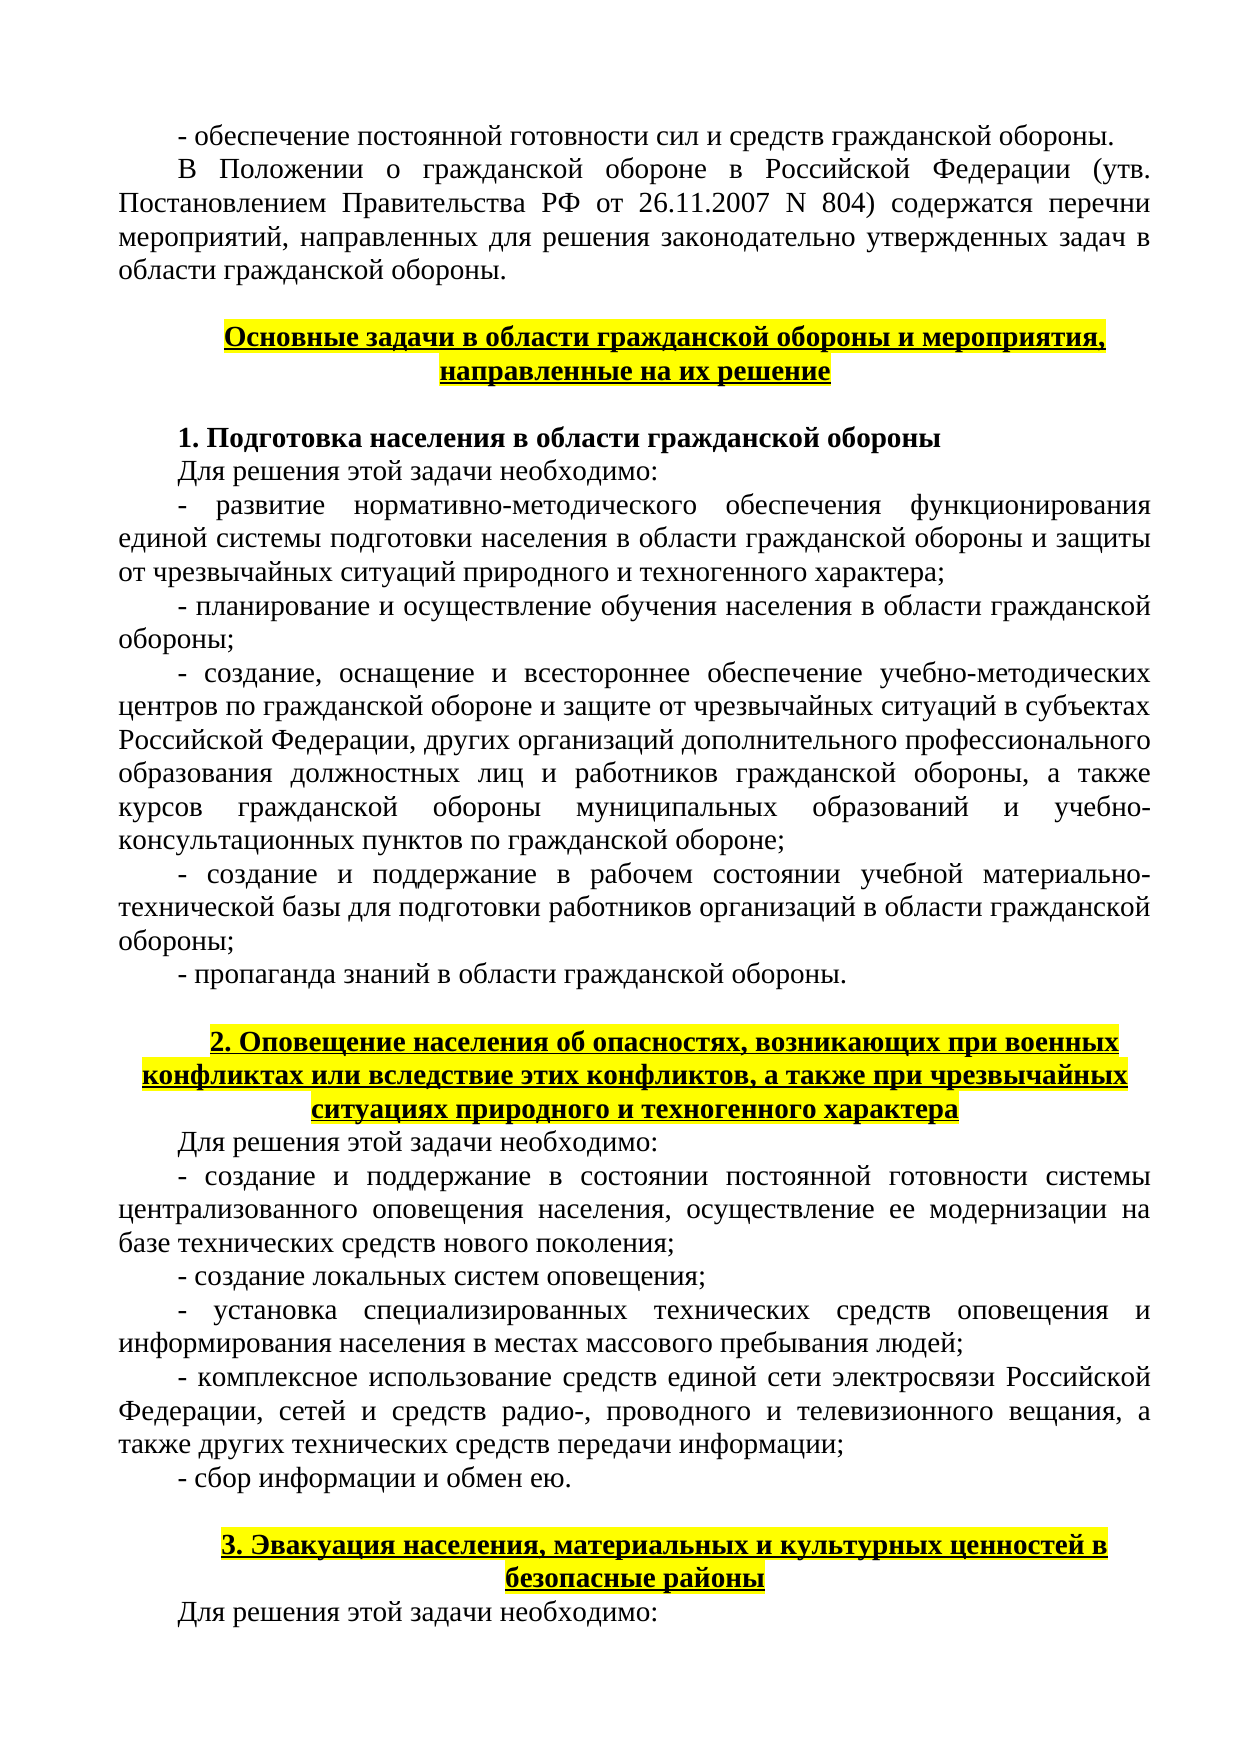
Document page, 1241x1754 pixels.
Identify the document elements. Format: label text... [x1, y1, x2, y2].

text Для решения этой задачи необходимо: [118, 453, 1152, 487]
text - создание и поддержание в рабочем состоянии учебной материально-технической базы для подготовки работников организаций в области гражданской обороны; [118, 856, 1152, 957]
text - установка специализированных технических средств оповещения и информирования населения в местах массового пребывания людей; [118, 1292, 1152, 1359]
text - комплексное использование средств единой сети электросвязи Российской Федерации, сетей и средств радио-, проводного и телевизионного вещания, а также других технических средств передачи информации; [118, 1359, 1152, 1460]
text - сбор информации и обмен ею. [118, 1460, 1152, 1493]
text - обеспечение постоянной готовности сил и средств гражданской обороны. [118, 118, 1152, 152]
text - пропаганда знаний в области гражданской обороны. [118, 957, 1152, 990]
text 2. Оповещение населения об опасностях, возникающих при военных конфликтах или вследствие этих конфликтов, а также при чрезвычайных ситуациях природного и техногенного характера [959, 1024, 1152, 1124]
text Основные задачи в области гражданской обороны и мероприятия, направленные на их решение [831, 319, 1152, 386]
text - создание, оснащение и всестороннее обеспечение учебно-методических центров по гражданской обороне и защите от чрезвычайных ситуаций в субъектах Российской Федерации, других организаций дополнительного профессионального образования должностных лиц и работников гражданской обороны, а также курсов гражданской обороны муниципальных образований и учебно-консультационных пунктов по гражданской обороне; [118, 655, 1152, 856]
text В Положении о гражданской обороне в Российской Федерации (утв. Постановлением Правительства РФ от 26.11.2007 N 804) содержатся перечни мероприятий, направленных для решения законодательно утвержденных задач в области гражданской обороны. [118, 152, 1152, 286]
text - создание локальных систем оповещения; [118, 1258, 1152, 1292]
text Основные задачи в области гражданской обороны и мероприятия, направленные на их решение [118, 319, 439, 386]
text Для решения этой задачи необходимо: [118, 1594, 1152, 1627]
text Для решения этой задачи необходимо: [118, 1124, 1152, 1158]
text 2. Оповещение населения об опасностях, возникающих при военных конфликтах или вследствие этих конфликтов, а также при чрезвычайных ситуациях природного и техногенного характера [118, 1024, 311, 1124]
text - создание и поддержание в состоянии постоянной готовности системы централизованного оповещения населения, осуществление ее модернизации на базе технических средств нового поколения; [118, 1158, 1152, 1258]
text - развитие нормативно-методического обеспечения функционирования единой системы подготовки населения в области гражданской обороны и защиты от чрезвычайных ситуаций природного и техногенного характера; [118, 487, 1152, 588]
text 3. Эвакуация населения, материальных и культурных ценностей в безопасные районы [765, 1527, 1152, 1594]
text - планирование и осуществление обучения населения в области гражданской обороны; [118, 588, 1152, 655]
text 1. Подготовка населения в области гражданской обороны [118, 420, 1152, 453]
text 3. Эвакуация населения, материальных и культурных ценностей в безопасные районы [118, 1527, 505, 1594]
